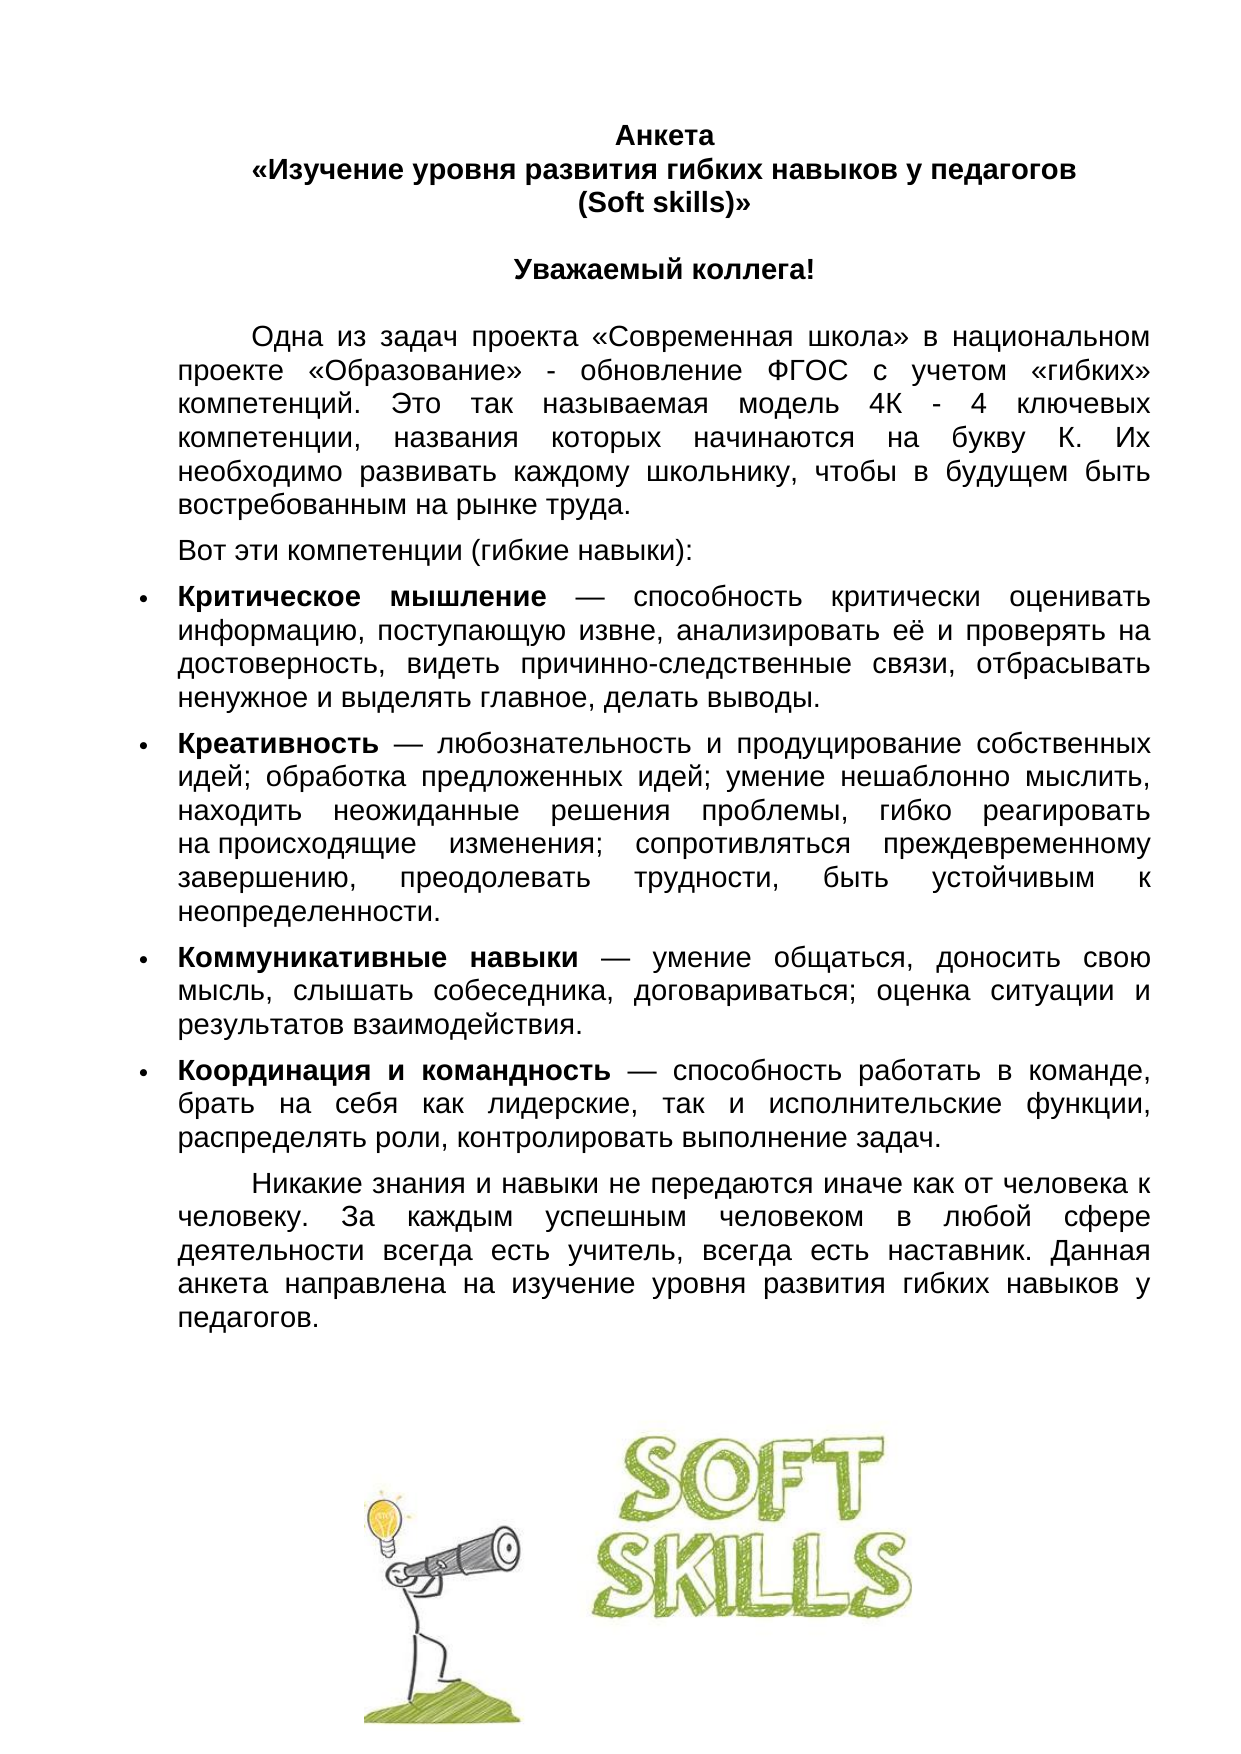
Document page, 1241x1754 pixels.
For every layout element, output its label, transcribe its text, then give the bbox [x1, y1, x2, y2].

picture [364, 1403, 913, 1732]
text Уважаемый коллега! [177, 252, 1152, 286]
text (Soft skills)» [177, 185, 1152, 219]
text Никакие знания и навыки не передаются иначе как от человека к человеку. За каждым успешным человеком в любой сфере деятельности всегда есть учитель, всегда есть наставник. Данная анкета направлена на изучение уровня развития гибких навыков у педагогов. [177, 1166, 1152, 1333]
list Креативность — любознательность и продуцирование собственных идей; обработка предложенных идей; умение нешаблонно мыслить, находить неожиданные решения проблемы, гибко реагировать на происходящие изменения; сопротивляться преждевременному завершению, преодолевать трудности, быть устойчивым к неопределенности. [140, 726, 1152, 927]
text Одна из задач проекта «Современная школа» в национальном проекте «Образование» - обновление ФГОС с учетом «гибких» компетенций. Это так называемая модель 4К - 4 ключевых компетенции, названия которых начинаются на букву К. Их необходимо развивать каждому школьнику, чтобы в будущем быть востребованным на рынке труда. [177, 319, 1152, 521]
text Анкета [177, 118, 1152, 152]
text «Изучение уровня развития гибких навыков у педагогов [177, 152, 1152, 185]
list Критическое мышление — способность критически оценивать информацию, поступающую извне, анализировать её и проверять на достоверность, видеть причинно-следственные связи, отбрасывать ненужное и выделять главное, делать выводы. [140, 579, 1152, 713]
text Вот эти компетенции (гибкие навыки): [177, 533, 1152, 567]
list Коммуникативные навыки — умение общаться, доносить свою мысль, слышать собеседника, договариваться; оценка ситуации и результатов взаимодействия. [140, 939, 1152, 1040]
list Координация и командность — способность работать в команде, брать на себя как лидерские, так и исполнительские функции, распределять роли, контролировать выполнение задач. [140, 1053, 1152, 1153]
